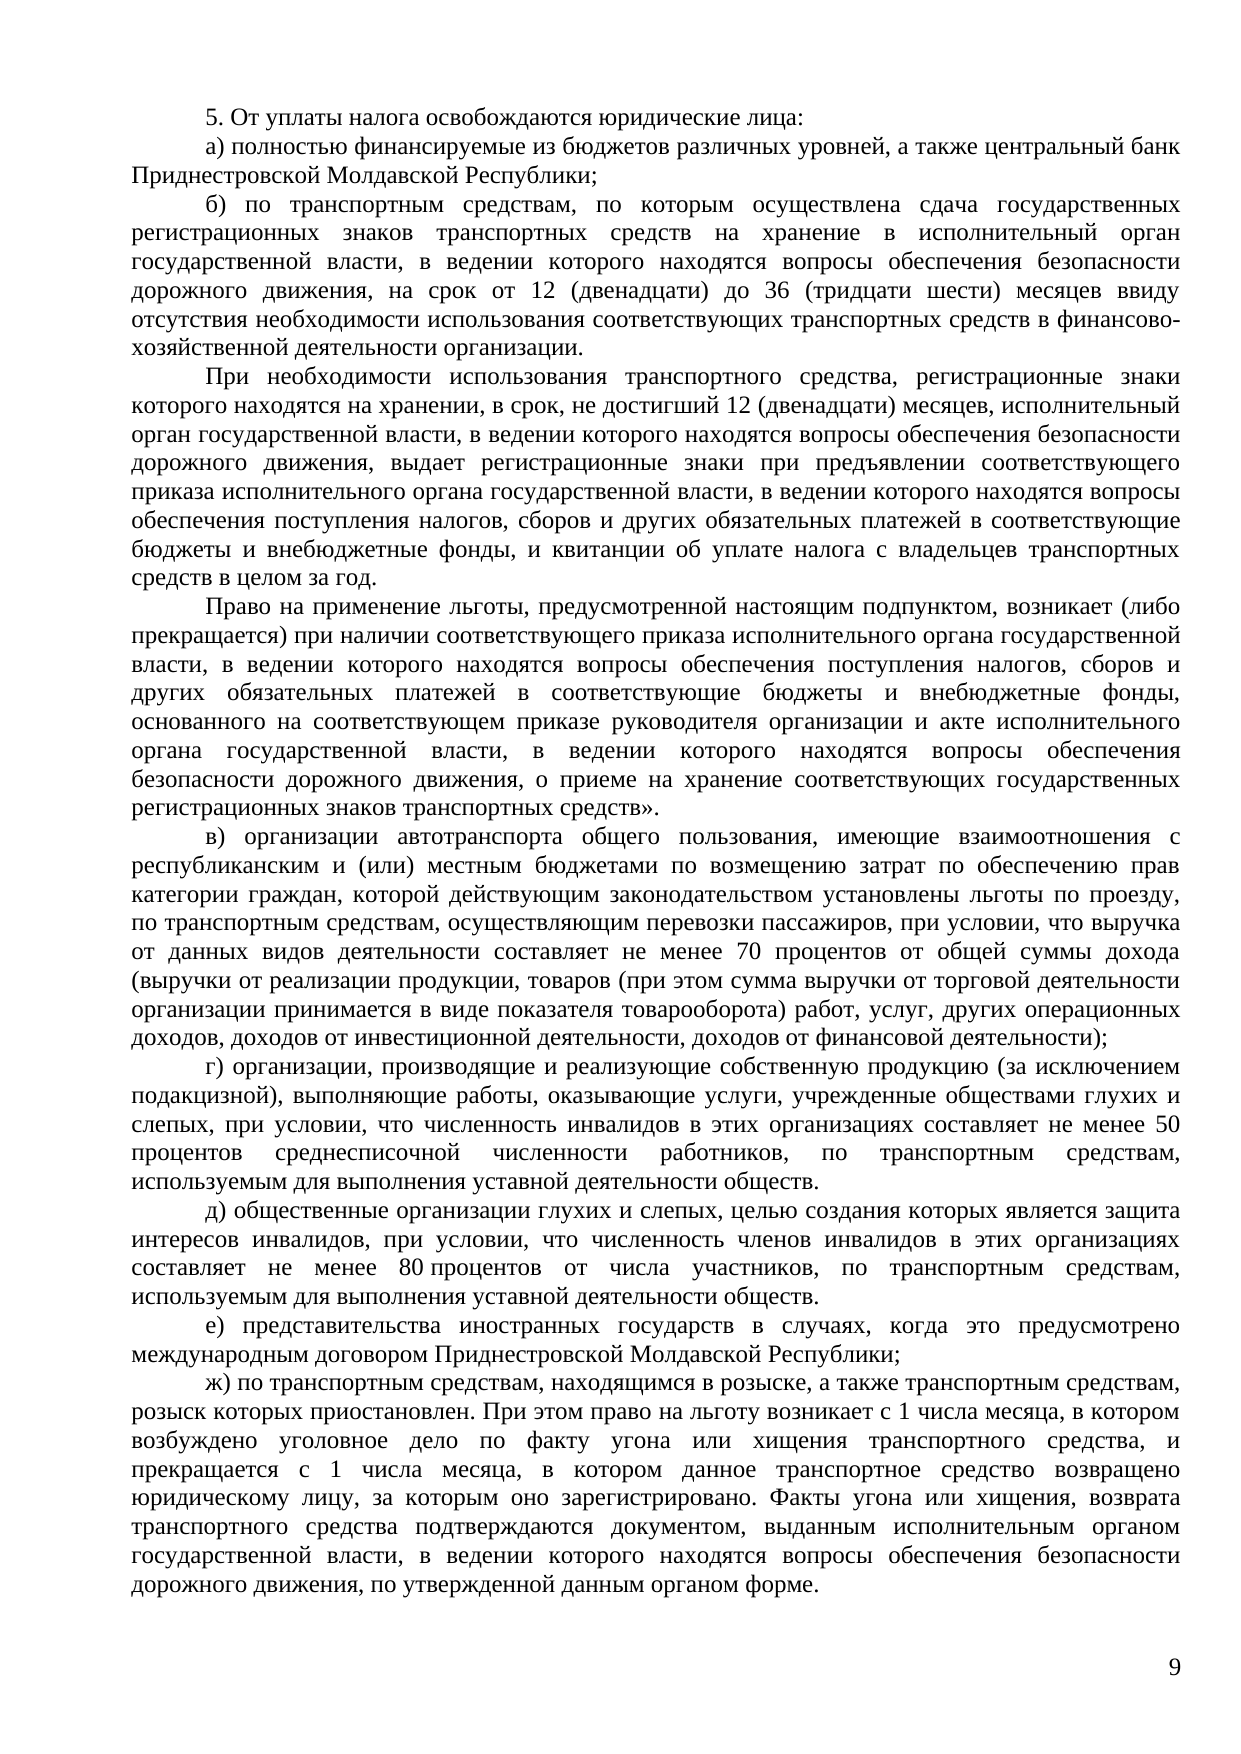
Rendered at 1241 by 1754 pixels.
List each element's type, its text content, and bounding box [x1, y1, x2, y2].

text б) по транспортным средствам, по которым осуществлена сдача государственных регистрационных знаков транспортных средств на хранение в исполнительный орган государственной власти, в ведении которого находятся вопросы обеспечения безопасности дорожного движения, на срок от 12 (двенадцати) до 36 (тридцати шести) месяцев ввиду отсутствия необходимости использования соответствующих транспортных средств в финансово-хозяйственной деятельности организации. [131, 189, 1181, 361]
text д) общественные организации глухих и слепых, целью создания которых является защита интересов инвалидов, при условии, что численность членов инвалидов в этих организациях составляет не менее 80 процентов от числа участников, по транспортным средствам, используемым для выполнения уставной деятельности обществ. [131, 1195, 1181, 1310]
text Право на применение льготы, предусмотренной настоящим подпунктом, возникает (либо прекращается) при наличии соответствующего приказа исполнительного органа государственной власти, в ведении которого находятся вопросы обеспечения поступления налогов, сборов и других обязательных платежей в соответствующие бюджеты и внебюджетные фонды, основанного на соответствующем приказе руководителя организации и акте исполнительного органа государственной власти, в ведении которого находятся вопросы обеспечения безопасности дорожного движения, о приеме на хранение соответствующих государственных регистрационных знаков транспортных средств». [131, 591, 1181, 821]
subtitle ж) по транспортным средствам, находящимся в розыске, а также транспортным средствам, розыск которых приостановлен. При этом право на льготу возникает с 1 числа месяца, в котором возбуждено уголовное дело по факту угона или хищения транспортного средства, и прекращается с 1 числа месяца, в котором данное транспортное средство возвращено юридическому лицу, за которым оно зарегистрировано. Факты угона или хищения, возврата транспортного средства подтверждаются документом, выданным исполнительным органом государственной власти, в ведении которого находятся вопросы обеспечения безопасности дорожного движения, по утвержденной данным органом форме. [131, 1367, 1181, 1597]
subtitle е) представительства иностранных государств в случаях, когда это предусмотрено международным договором Приднестровской Молдавской Республики; [131, 1310, 1181, 1367]
text в) организации автотранспорта общего пользования, имеющие взаимоотношения с республиканским и (или) местным бюджетами по возмещению затрат по обеспечению прав категории граждан, которой действующим законодательством установлены льготы по проезду, по транспортным средствам, осуществляющим перевозки пассажиров, при условии, что выручка от данных видов деятельности составляет не менее 70 процентов от общей суммы дохода (выручки от реализации продукции, товаров (при этом сумма выручки от торговой деятельности организации принимается в виде показателя товарооборота) работ, услуг, других операционных доходов, доходов от инвестиционной деятельности, доходов от финансовой деятельности); [131, 821, 1181, 1051]
text а) полностью финансируемые из бюджетов различных уровней, а также центральный банк Приднестровской Молдавской Республики; [131, 131, 1181, 189]
text 5. От уплаты налога освобождаются юридические лица: [131, 102, 1181, 131]
text При необходимости использования транспортного средства, регистрационные знаки которого находятся на хранении, в срок, не достигший 12 (двенадцати) месяцев, исполнительный орган государственной власти, в ведении которого находятся вопросы обеспечения безопасности дорожного движения, выдает регистрационные знаки при предъявлении соответствующего приказа исполнительного органа государственной власти, в ведении которого находятся вопросы обеспечения поступления налогов, сборов и других обязательных платежей в соответствующие бюджеты и внебюджетные фонды, и квитанции об уплате налога с владельцев транспортных средств в целом за год. [131, 361, 1181, 591]
text г) организации, производящие и реализующие собственную продукцию (за исключением подакцизной), выполняющие работы, оказывающие услуги, учрежденные обществами глухих и слепых, при условии, что численность инвалидов в этих организациях составляет не менее 50 процентов среднесписочной численности работников, по транспортным средствам, используемым для выполнения уставной деятельности обществ. [131, 1051, 1181, 1195]
